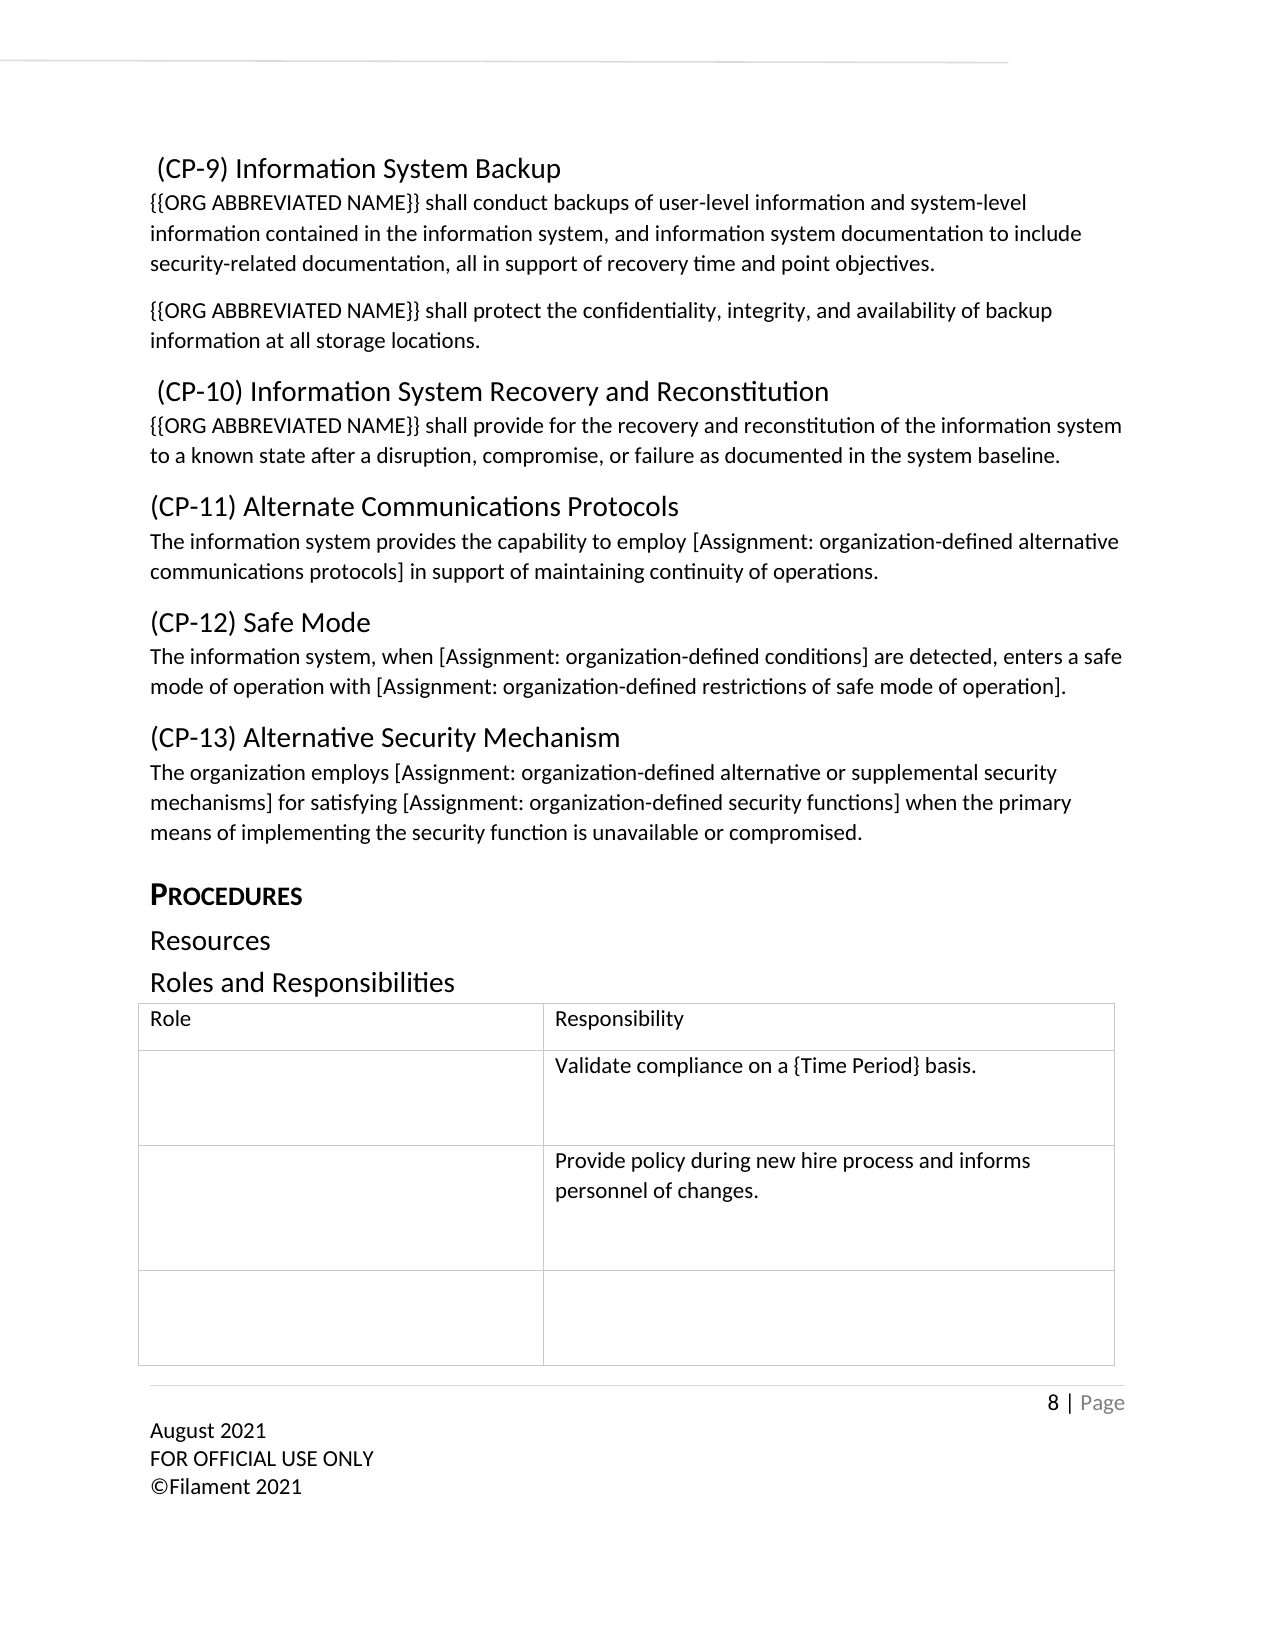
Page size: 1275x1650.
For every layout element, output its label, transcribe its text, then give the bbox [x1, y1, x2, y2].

text {{ORG ABBREVIATED NAME}} shall provide for the recovery and reconstitution of the information system to a known state after a disruption, compromise, or failure as documented in the system baseline. [150, 411, 1125, 469]
table_header Role [139, 1004, 543, 1050]
subtitle (CP-13) Alternative Security Mechanism [150, 719, 1125, 755]
subtitle Procedures [150, 873, 1125, 914]
text {{ORG ABBREVIATED NAME}} shall conduct backups of user-level information and system-level information contained in the information system, and information system documentation to include security-related documentation, all in support of recovery time and point objectives. [150, 188, 1125, 277]
text The information system, when [Assignment: organization-defined conditions] are detected, enters a safe mode of operation with [Assignment: organization-defined restrictions of safe mode of operation]. [150, 642, 1125, 701]
text The organization employs [Assignment: organization-defined alternative or supplemental security mechanisms] for satisfying [Assignment: organization-defined security functions] when the primary means of implementing the security function is unavailable or compromised. [150, 758, 1125, 846]
text {{ORG ABBREVIATED NAME}} shall protect the confidentiality, integrity, and availability of backup information at all storage locations. [150, 296, 1125, 354]
table_cell [139, 1146, 543, 1270]
table_cell [544, 1271, 1114, 1365]
subtitle (CP-12) Safe Mode [150, 604, 1125, 639]
table_cell Provide policy during new hire process and informs personnel of changes. [544, 1146, 1114, 1270]
subtitle (CP-10) Information System Recovery and Reconstitution [150, 373, 1125, 408]
subtitle Resources [150, 922, 1125, 957]
text The information system provides the capability to employ [Assignment: organization-defined alternative communications protocols] in support of maintaining continuity of operations. [150, 527, 1125, 585]
subtitle (CP-11) Alternate Communications Protocols [150, 488, 1125, 524]
table_cell [139, 1271, 543, 1365]
subtitle (CP-9) Information System Backup [150, 150, 1125, 186]
table_cell [139, 1051, 543, 1145]
table_header Responsibility [544, 1004, 1114, 1050]
table_cell Validate compliance on a {Time Period} basis. [544, 1051, 1114, 1145]
subtitle Roles and Responsibilities [150, 964, 1125, 1000]
